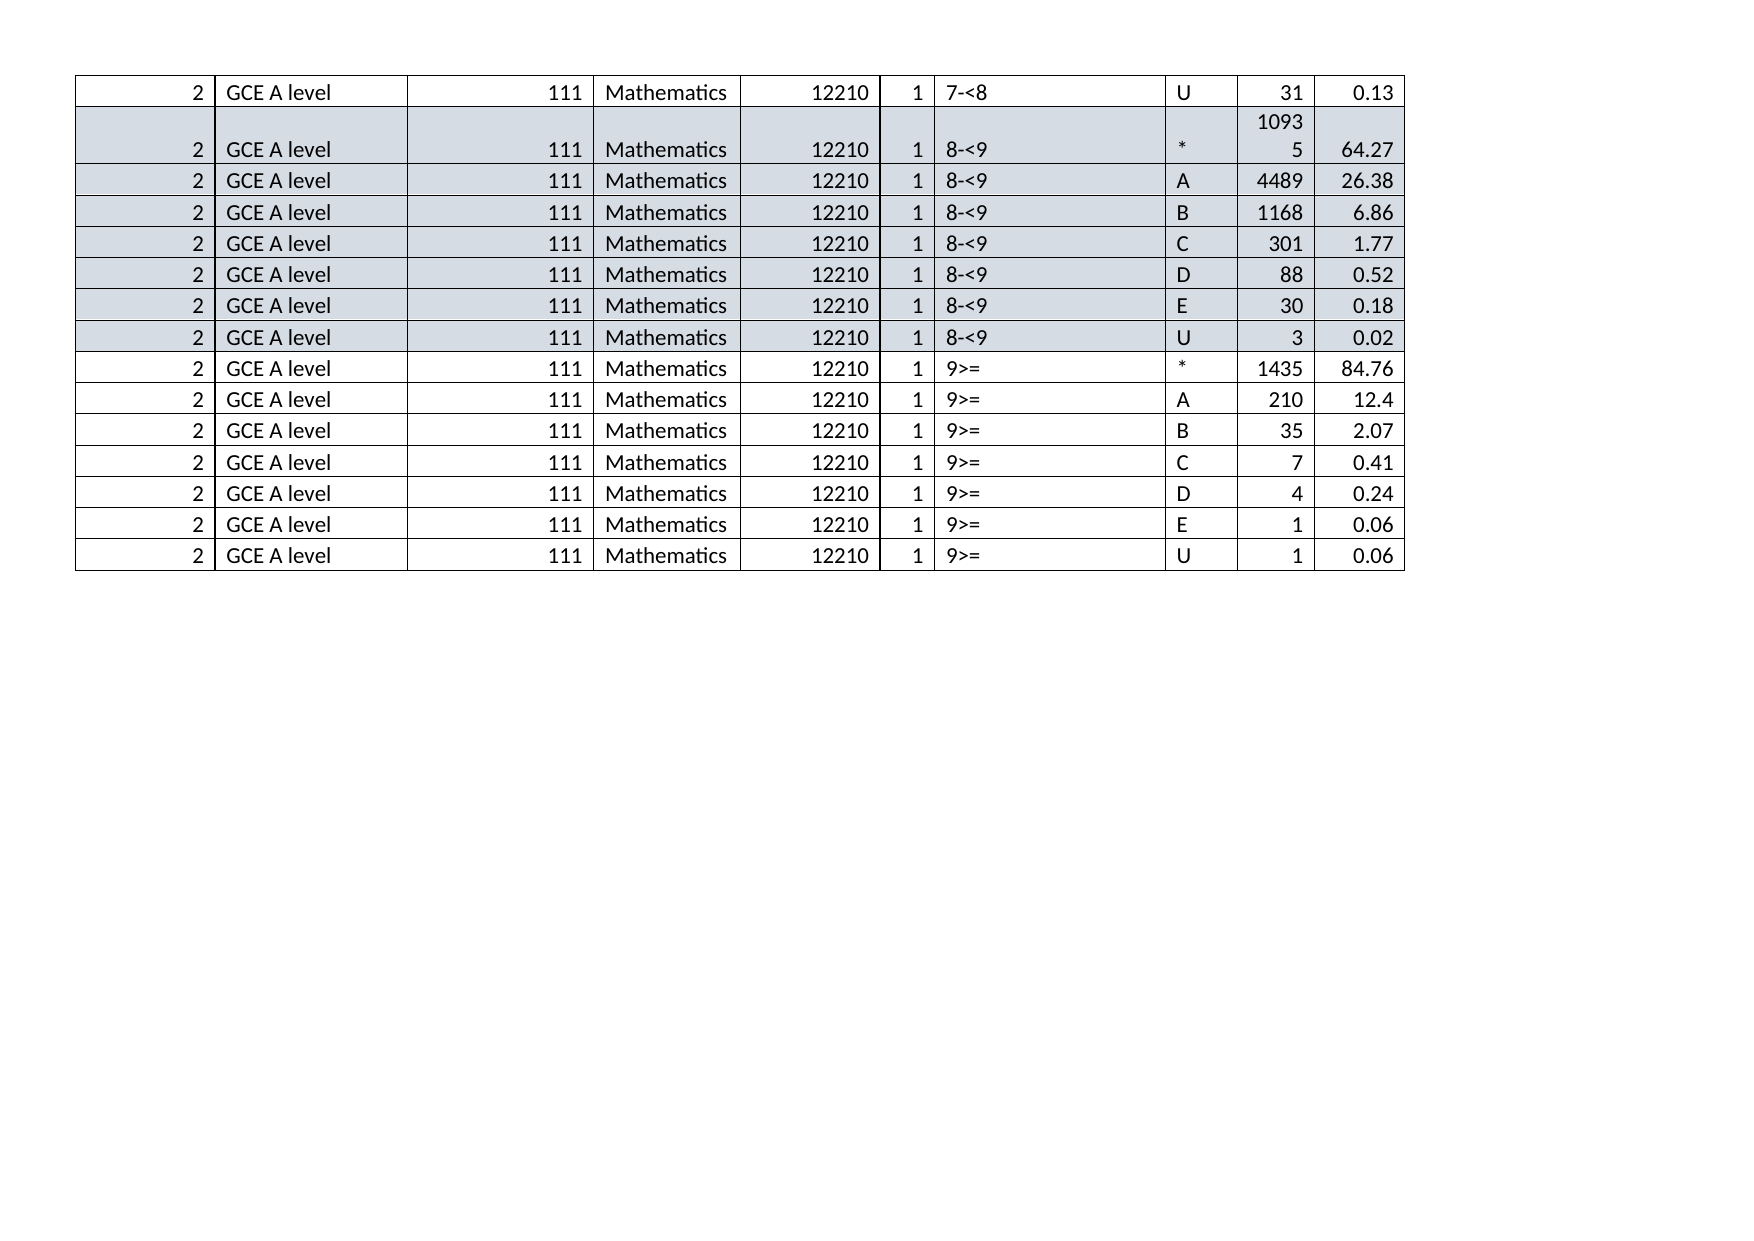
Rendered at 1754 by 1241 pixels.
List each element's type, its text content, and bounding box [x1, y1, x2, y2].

table_cell GCE A level [216, 539, 407, 569]
table_cell 8-<9 [935, 107, 1165, 163]
table_cell 12210 [741, 446, 879, 476]
table_cell 2 [76, 76, 214, 106]
table_cell 1 [881, 383, 934, 413]
table_cell 111 [408, 196, 593, 226]
table_cell 9>= [935, 508, 1165, 538]
table_cell Mathematics [594, 76, 740, 106]
table_cell Mathematics [594, 227, 740, 257]
table_cell 1 [881, 76, 934, 106]
table_cell 1 [881, 227, 934, 257]
table_cell GCE A level [216, 352, 407, 382]
table_cell A [1166, 164, 1237, 194]
table_cell 2 [76, 477, 214, 507]
table_cell 12210 [741, 289, 879, 319]
table_cell 2 [76, 446, 214, 476]
table_cell 8-<9 [935, 227, 1165, 257]
table_cell 1 [881, 477, 934, 507]
table_cell Mathematics [594, 477, 740, 507]
table_cell 8-<9 [935, 289, 1165, 319]
table_cell 8-<9 [935, 258, 1165, 288]
table_cell 9>= [935, 414, 1165, 444]
table_cell 4489 [1238, 164, 1314, 194]
table_cell 111 [408, 258, 593, 288]
table_cell 6.86 [1315, 196, 1404, 226]
table_cell GCE A level [216, 196, 407, 226]
table_cell 2 [76, 107, 214, 163]
table_cell Mathematics [594, 164, 740, 194]
table_cell * [1166, 352, 1237, 382]
table_cell 12210 [741, 258, 879, 288]
table_cell GCE A level [216, 164, 407, 194]
table_cell GCE A level [216, 414, 407, 444]
table_cell 210 [1238, 383, 1314, 413]
table_cell 12210 [741, 196, 879, 226]
table_cell 111 [408, 477, 593, 507]
table_cell 2.07 [1315, 414, 1404, 444]
table_cell 12210 [741, 164, 879, 194]
table_cell GCE A level [216, 76, 407, 106]
table_cell 0.06 [1315, 539, 1404, 569]
table_cell GCE A level [216, 258, 407, 288]
table_cell GCE A level [216, 477, 407, 507]
table_cell 111 [408, 164, 593, 194]
table_cell U [1166, 321, 1237, 351]
table_cell B [1166, 414, 1237, 444]
table_cell GCE A level [216, 446, 407, 476]
table_cell 111 [408, 289, 593, 319]
table_cell 9>= [935, 477, 1165, 507]
table_cell 84.76 [1315, 352, 1404, 382]
table_cell GCE A level [216, 227, 407, 257]
table_cell 1168 [1238, 196, 1314, 226]
table_cell A [1166, 383, 1237, 413]
table_cell 2 [76, 196, 214, 226]
table_cell 12210 [741, 508, 879, 538]
table_cell B [1166, 196, 1237, 226]
table_cell GCE A level [216, 289, 407, 319]
table_cell 88 [1238, 258, 1314, 288]
table_cell 12.4 [1315, 383, 1404, 413]
table_cell E [1166, 289, 1237, 319]
table_cell 10935 [1238, 107, 1314, 163]
table_cell 1 [881, 321, 934, 351]
table_cell GCE A level [216, 321, 407, 351]
table_cell Mathematics [594, 414, 740, 444]
table_cell D [1166, 477, 1237, 507]
table_cell 8-<9 [935, 321, 1165, 351]
table_cell 1 [1238, 539, 1314, 569]
table_cell 12210 [741, 352, 879, 382]
table_cell 111 [408, 508, 593, 538]
table_cell Mathematics [594, 289, 740, 319]
table_cell Mathematics [594, 107, 740, 163]
table_cell 9>= [935, 539, 1165, 569]
table_cell 1 [881, 446, 934, 476]
table_cell 1 [1238, 508, 1314, 538]
table_cell 12210 [741, 477, 879, 507]
table_cell 35 [1238, 414, 1314, 444]
table_cell Mathematics [594, 508, 740, 538]
table_cell 2 [76, 414, 214, 444]
table_cell 301 [1238, 227, 1314, 257]
table_cell 1 [881, 414, 934, 444]
table_cell 2 [76, 383, 214, 413]
table_cell C [1166, 446, 1237, 476]
table_cell E [1166, 508, 1237, 538]
table_cell C [1166, 227, 1237, 257]
table_cell D [1166, 258, 1237, 288]
table_cell 9>= [935, 383, 1165, 413]
table_cell GCE A level [216, 508, 407, 538]
table_cell 12210 [741, 107, 879, 163]
table_cell 64.27 [1315, 107, 1404, 163]
table_cell 0.13 [1315, 76, 1404, 106]
table_cell 30 [1238, 289, 1314, 319]
table_cell 4 [1238, 477, 1314, 507]
table_cell 7 [1238, 446, 1314, 476]
table_cell 1 [881, 196, 934, 226]
table_cell Mathematics [594, 321, 740, 351]
table_cell 2 [76, 258, 214, 288]
table_cell 2 [76, 539, 214, 569]
table_cell 2 [76, 321, 214, 351]
table_cell 0.18 [1315, 289, 1404, 319]
table_cell 2 [76, 227, 214, 257]
table_cell 0.06 [1315, 508, 1404, 538]
table_cell 1 [881, 258, 934, 288]
table_cell 8-<9 [935, 164, 1165, 194]
table_cell 111 [408, 76, 593, 106]
table_cell 9>= [935, 352, 1165, 382]
table_cell 111 [408, 414, 593, 444]
table_cell 0.24 [1315, 477, 1404, 507]
table_cell Mathematics [594, 446, 740, 476]
table_cell GCE A level [216, 107, 407, 163]
table_cell * [1166, 107, 1237, 163]
table_cell U [1166, 76, 1237, 106]
table_cell 111 [408, 321, 593, 351]
table_cell 111 [408, 446, 593, 476]
table_cell 1435 [1238, 352, 1314, 382]
table_cell 12210 [741, 414, 879, 444]
table_cell Mathematics [594, 539, 740, 569]
table_cell 1 [881, 539, 934, 569]
table_cell Mathematics [594, 383, 740, 413]
table_cell 9>= [935, 446, 1165, 476]
table_cell 1 [881, 508, 934, 538]
table_cell 12210 [741, 76, 879, 106]
table_cell Mathematics [594, 352, 740, 382]
table_cell 2 [76, 164, 214, 194]
table_cell 1.77 [1315, 227, 1404, 257]
table_cell 8-<9 [935, 196, 1165, 226]
table_cell 0.52 [1315, 258, 1404, 288]
table_cell Mathematics [594, 258, 740, 288]
table_cell 12210 [741, 539, 879, 569]
table_cell 1 [881, 289, 934, 319]
table_cell 2 [76, 508, 214, 538]
table_cell 26.38 [1315, 164, 1404, 194]
table_cell 12210 [741, 227, 879, 257]
table_cell 0.41 [1315, 446, 1404, 476]
table_cell 1 [881, 352, 934, 382]
table_cell Mathematics [594, 196, 740, 226]
table_cell U [1166, 539, 1237, 569]
table_cell 3 [1238, 321, 1314, 351]
table_cell 0.02 [1315, 321, 1404, 351]
table_cell 1 [881, 164, 934, 194]
table_cell 2 [76, 289, 214, 319]
table_cell 111 [408, 383, 593, 413]
table_cell 12210 [741, 321, 879, 351]
table_cell 111 [408, 107, 593, 163]
table_cell 111 [408, 227, 593, 257]
table_cell 7-<8 [935, 76, 1165, 106]
table_cell 2 [76, 352, 214, 382]
table_cell 31 [1238, 76, 1314, 106]
table_cell 1 [881, 107, 934, 163]
table_cell 111 [408, 352, 593, 382]
table_cell 111 [408, 539, 593, 569]
table_cell 12210 [741, 383, 879, 413]
table_cell GCE A level [216, 383, 407, 413]
